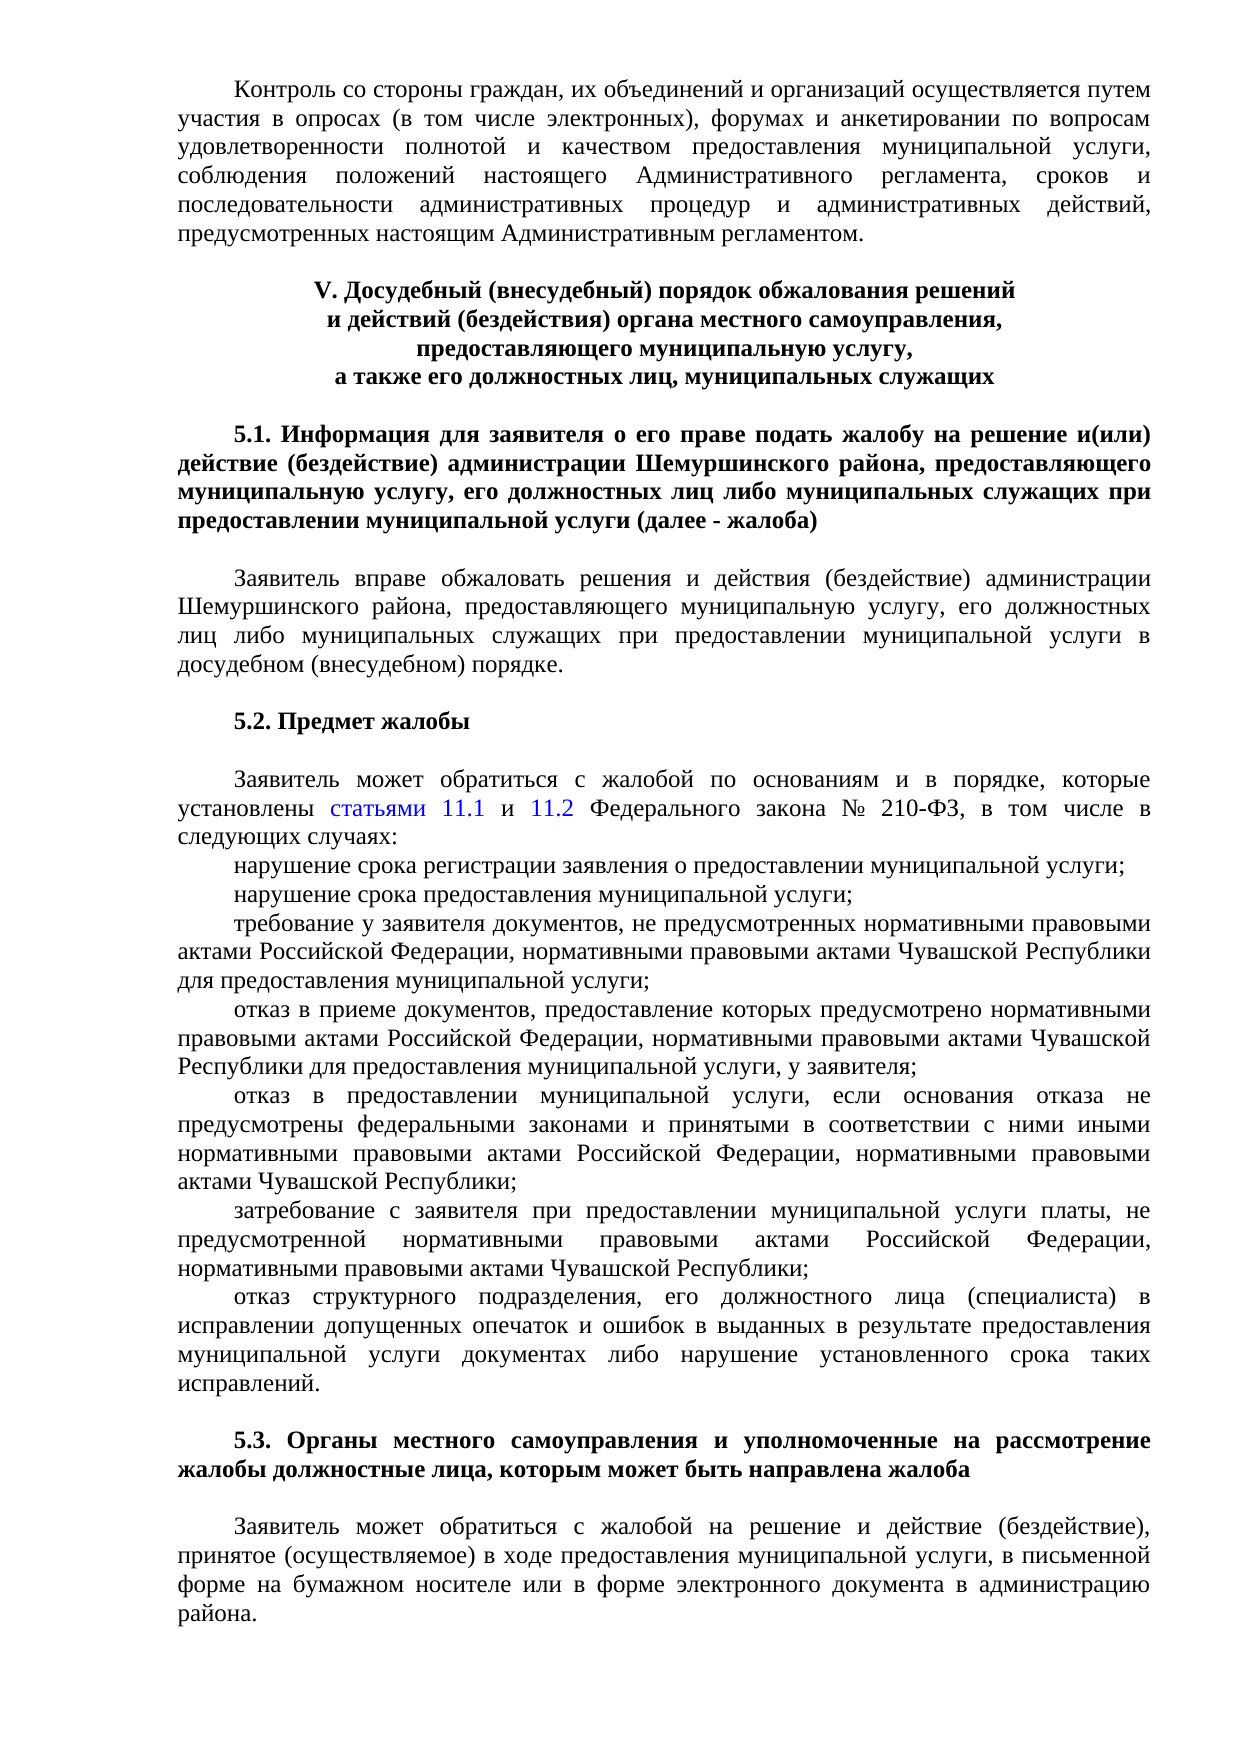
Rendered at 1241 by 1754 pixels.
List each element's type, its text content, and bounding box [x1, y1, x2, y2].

text Заявитель вправе обжаловать решения и действия (бездействие) администрации Шемуршинского района, предоставляющего муниципальную услугу, его должностных лиц либо муниципальных служащих при предоставлении муниципальной услуги в досудебном (внесудебном) порядке. [177, 563, 1152, 678]
text отказ в предоставлении муниципальной услуги, если основания отказа не предусмотрены федеральными законами и принятыми в соответствии с ними иными нормативными правовыми актами Российской Федерации, нормативными правовыми актами Чувашской Республики; [177, 1080, 1152, 1195]
text Заявитель может обратиться с жалобой на решение и действие (бездействие), принятое (осуществляемое) в ходе предоставления муниципальной услуги, в письменной форме на бумажном носителе или в форме электронного документа в администрацию района. [177, 1511, 1152, 1626]
text а также его должностных лиц, муниципальных служащих [177, 361, 1152, 390]
text Контроль со стороны граждан, их объединений и организаций осуществляется путем участия в опросах (в том числе электронных), форумах и анкетировании по вопросам удовлетворенности полнотой и качеством предоставления муниципальной услуги, соблюдения положений настоящего Административного регламента, сроков и последовательности административных процедур и административных действий, предусмотренных настоящим Административным регламентом. [177, 74, 1152, 246]
text предоставляющего муниципальную услугу, [177, 333, 1152, 361]
text V. Досудебный (внесудебный) порядок обжалования решений [177, 275, 1152, 304]
text нарушение срока регистрации заявления о предоставлении муниципальной услуги; [177, 850, 1152, 879]
text и действий (бездействия) органа местного самоуправления, [177, 304, 1152, 333]
text 5.2. Предмет жалобы [177, 706, 1152, 735]
text Заявитель может обратиться с жалобой по основаниям и в порядке, которые установлены статьями 11.1 и 11.2 Федерального закона № 210-ФЗ, в том числе в следующих случаях: [177, 764, 1152, 850]
text нарушение срока предоставления муниципальной услуги; [177, 879, 1152, 908]
text отказ структурного подразделения, его должностного лица (специалиста) в исправлении допущенных опечаток и ошибок в выданных в результате предоставления муниципальной услуги документах либо нарушение установленного срока таких исправлений. [177, 1281, 1152, 1396]
text 5.1. Информация для заявителя о его праве подать жалобу на решение и(или) действие (бездействие) администрации Шемуршинского района, предоставляющего муниципальную услугу, его должностных лиц либо муниципальных служащих при предоставлении муниципальной услуги (далее - жалоба) [177, 419, 1152, 534]
text 5.3. Органы местного самоуправления и уполномоченные на рассмотрение жалобы должностные лица, которым может быть направлена жалоба [177, 1425, 1152, 1483]
text затребование с заявителя при предоставлении муниципальной услуги платы, не предусмотренной нормативными правовыми актами Российской Федерации, нормативными правовыми актами Чувашской Республики; [177, 1195, 1152, 1281]
text отказ в приеме документов, предоставление которых предусмотрено нормативными правовыми актами Российской Федерации, нормативными правовыми актами Чувашской Республики для предоставления муниципальной услуги, у заявителя; [177, 994, 1152, 1080]
text требование у заявителя документов, не предусмотренных нормативными правовыми актами Российской Федерации, нормативными правовыми актами Чувашской Республики для предоставления муниципальной услуги; [177, 908, 1152, 994]
